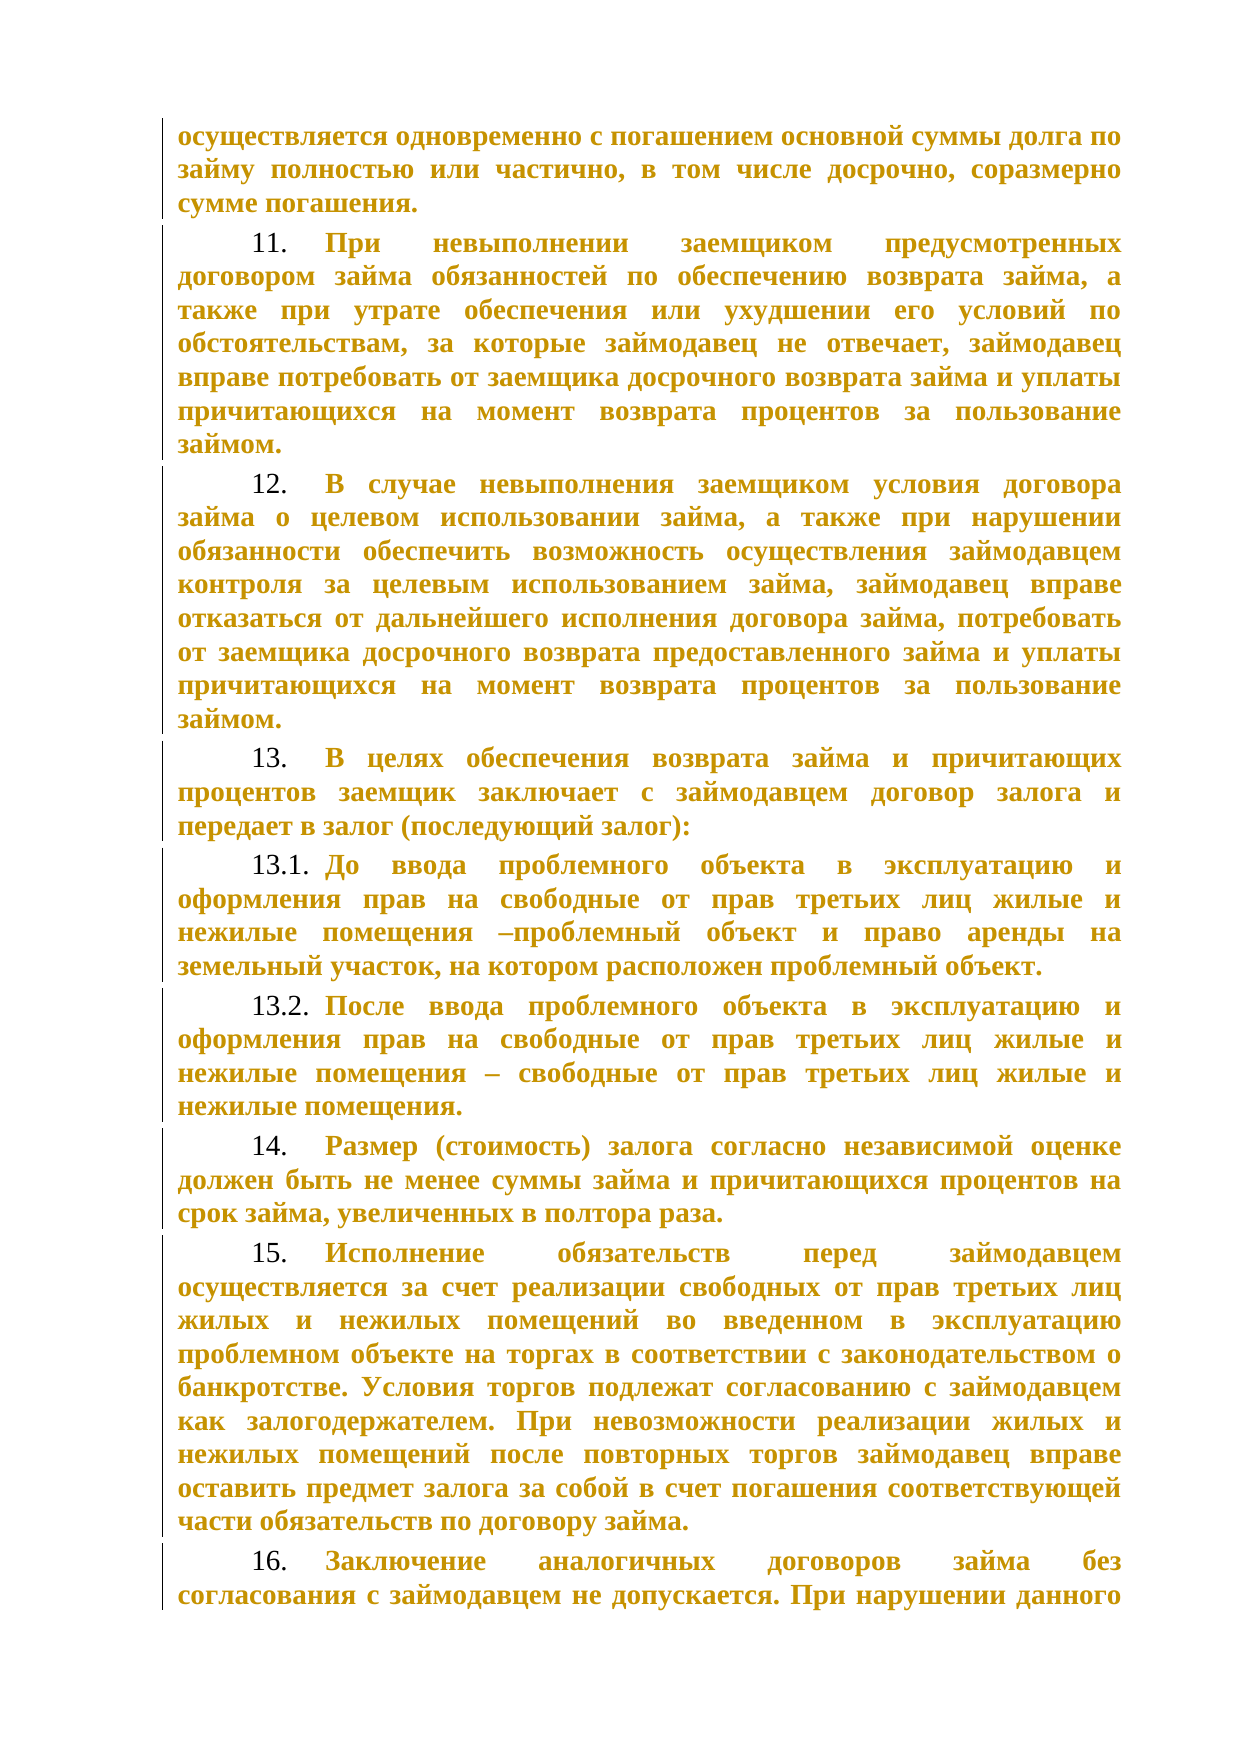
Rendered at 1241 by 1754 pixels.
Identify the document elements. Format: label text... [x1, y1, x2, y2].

list До ввода проблемного объекта в эксплуатацию и оформления прав на свободные от прав третьих лиц жилые и нежилые помещения –проблемный объект и право аренды на земельный участок, на котором расположен проблемный объект. [177, 847, 1122, 982]
list Исполнение обязательств перед займодавцем осуществляется за счет реализации свободных от прав третьих лиц жилых и нежилых помещений во введенном в эксплуатацию проблемном объекте на торгах в соответствии с законодательством о банкротстве. Условия торгов подлежат согласованию с займодавцем как залогодержателем. При невозможности реализации жилых и нежилых помещений после повторных торгов займодавец вправе оставить предмет залога за собой в счет погашения соответствующей части обязательств по договору займа. [177, 1235, 1122, 1537]
list После ввода проблемного объекта в эксплуатацию и оформления прав на свободные от прав третьих лиц жилые и нежилые помещения – свободные от прав третьих лиц жилые и нежилые помещения. [177, 988, 1122, 1122]
list При невыполнении заемщиком предусмотренных договором займа обязанностей по обеспечению возврата займа, а также при утрате обеспечения или ухудшении его условий по обстоятельствам, за которые займодавец не отвечает, займодавец вправе потребовать от заемщика досрочного возврата займа и уплаты причитающихся на момент возврата процентов за пользование займом. [177, 225, 1122, 460]
list В случае невыполнения заемщиком условия договора займа о целевом использовании займа, а также при нарушении обязанности обеспечить возможность осуществления займодавцем контроля за целевым использованием займа, займодавец вправе отказаться от дальнейшего исполнения договора займа, потребовать от заемщика досрочного возврата предоставленного займа и уплаты причитающихся на момент возврата процентов за пользование займом. [177, 466, 1122, 734]
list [177, 118, 1122, 219]
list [177, 1543, 1122, 1610]
list Размер (стоимость) залога согласно независимой оценке должен быть не менее суммы займа и причитающихся процентов на срок займа, увеличенных в полтора раза. [177, 1128, 1122, 1229]
list В целях обеспечения возврата займа и причитающих процентов заемщик заключает с займодавцем договор залога и передает в залог (последующий залог): [177, 741, 1122, 841]
